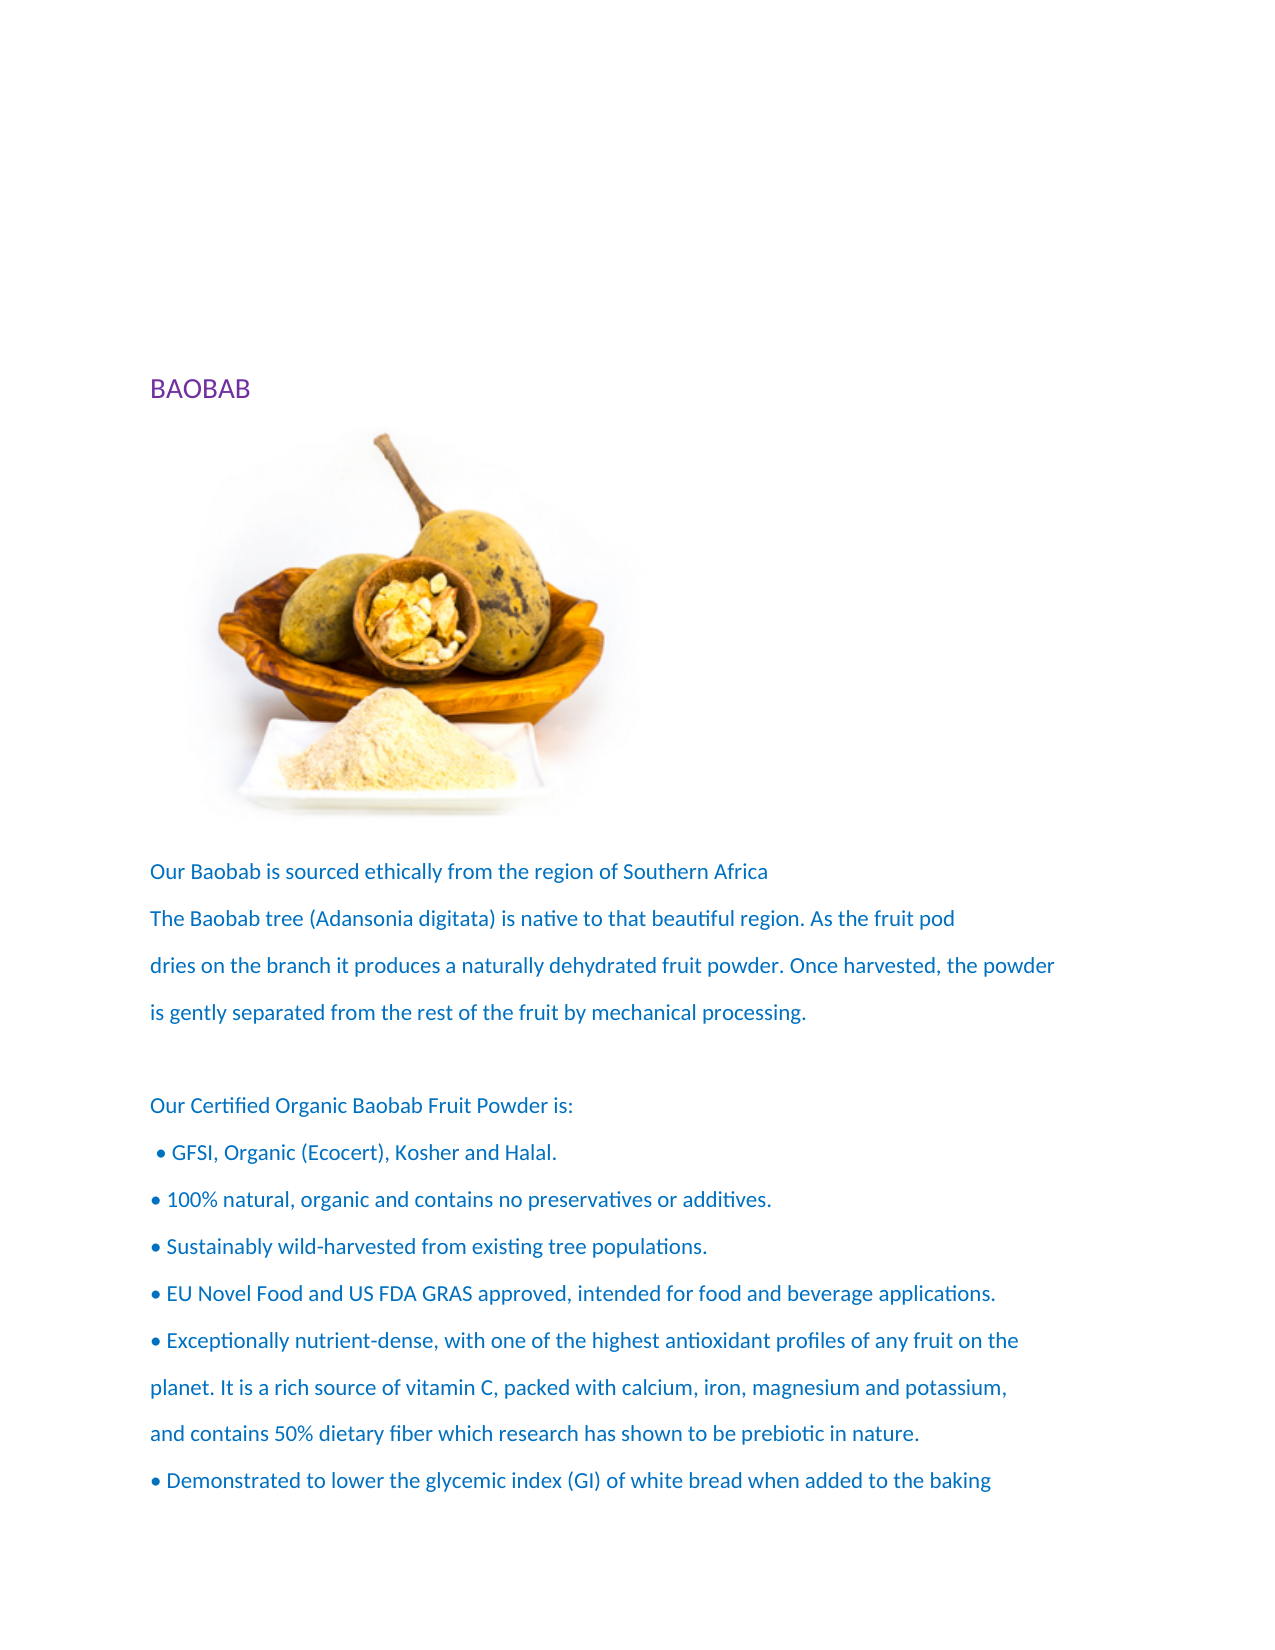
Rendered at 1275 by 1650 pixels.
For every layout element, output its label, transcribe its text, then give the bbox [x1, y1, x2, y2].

text • GFSI, Organic (Ecocert), Kosher and Halal. [150, 1138, 1125, 1166]
text planet. It is a rich source of vitamin C, packed with calcium, iron, magnesium and potassium, [150, 1373, 1125, 1401]
text Our Certified Organic Baobab Fruit Powder is: [150, 1091, 1125, 1119]
text and contains 50% dietary fiber which research has shown to be prebiotic in nature. [150, 1419, 1125, 1447]
text The Baobab tree (Adansonia digitata) is native to that beautiful region. As the fruit pod [150, 904, 1125, 932]
text • Exceptionally nutrient-dense, with one of the highest antioxidant profiles of any fruit on the [150, 1326, 1125, 1354]
text • Demonstrated to lower the glycemic index (GI) of white bread when added to the baking [150, 1466, 1125, 1494]
text dries on the branch it produces a naturally dehydrated fruit powder. Once harvested, the powder [150, 951, 1125, 979]
text • EU Novel Food and US FDA GRAS approved, intended for food and beverage applications. [150, 1279, 1125, 1307]
text is gently separated from the rest of the fruit by mechanical processing. [150, 998, 1125, 1026]
text Our Baobab is sourced ethically from the region of Southern Africa [150, 857, 1125, 885]
text BAOBAB [150, 370, 1125, 406]
picture [150, 425, 716, 839]
text • 100% natural, organic and contains no preservatives or additives. [150, 1185, 1125, 1213]
text • Sustainably wild-harvested from existing tree populations. [150, 1232, 1125, 1260]
